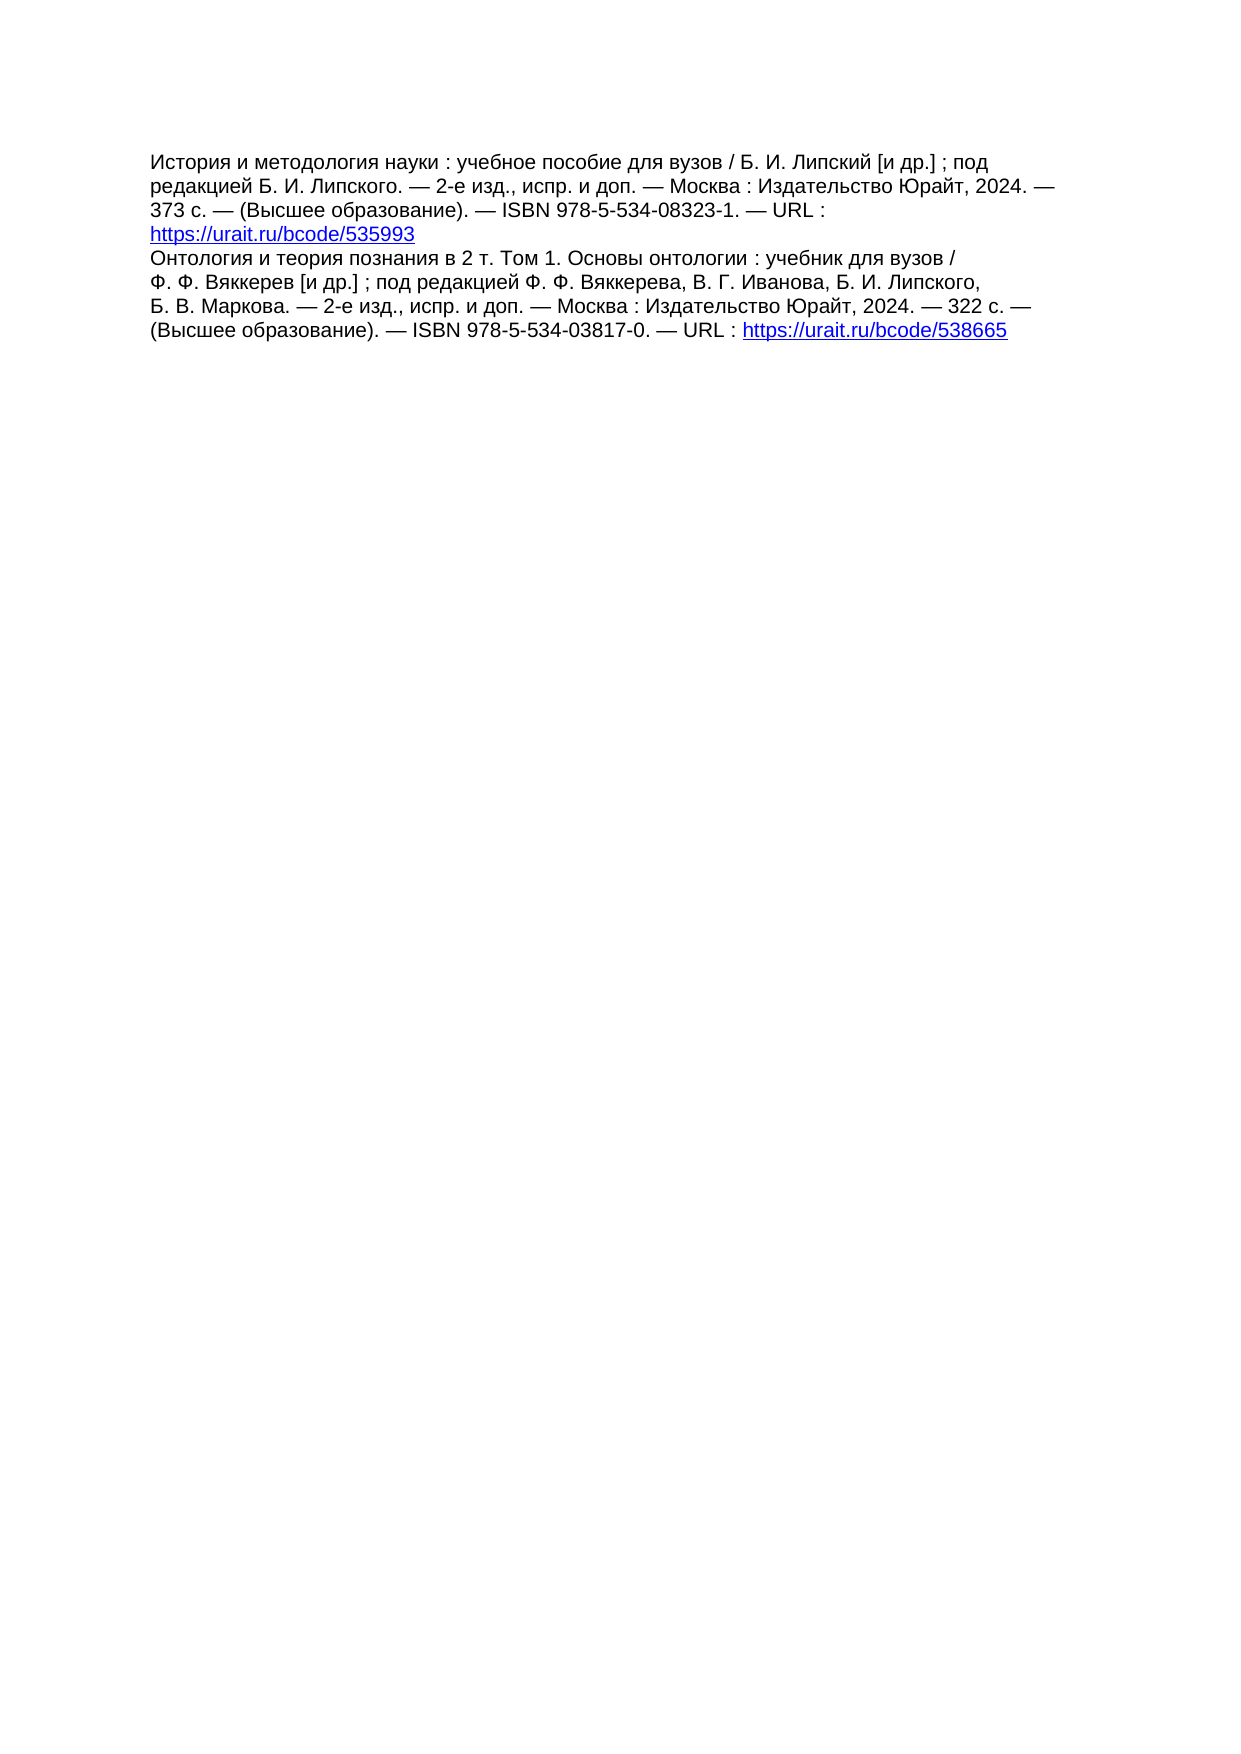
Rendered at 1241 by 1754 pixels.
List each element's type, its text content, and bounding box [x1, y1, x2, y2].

text История и методология науки : учебное пособие для вузов / Б. И. Липский [и др.] ; под редакцией Б. И. Липского. — 2-е изд., испр. и доп. — Москва : Издательство Юрайт, 2024. — 373 с. — (Высшее образование). — ISBN 978-5-534-08323-1. — URL : https://urait.ru/bcode/535993 [150, 150, 1090, 246]
text Онтология и теория познания в 2 т. Том 1. Основы онтологии : учебник для вузов / Ф. Ф. Вяккерев [и др.] ; под редакцией Ф. Ф. Вяккерева, В. Г. Иванова, Б. И. Липского, Б. В. Маркова. — 2-е изд., испр. и доп. — Москва : Издательство Юрайт, 2024. — 322 с. — (Высшее образование). — ISBN 978-5-534-03817-0. — URL : https://urait.ru/bcode/538665 [150, 246, 1090, 342]
